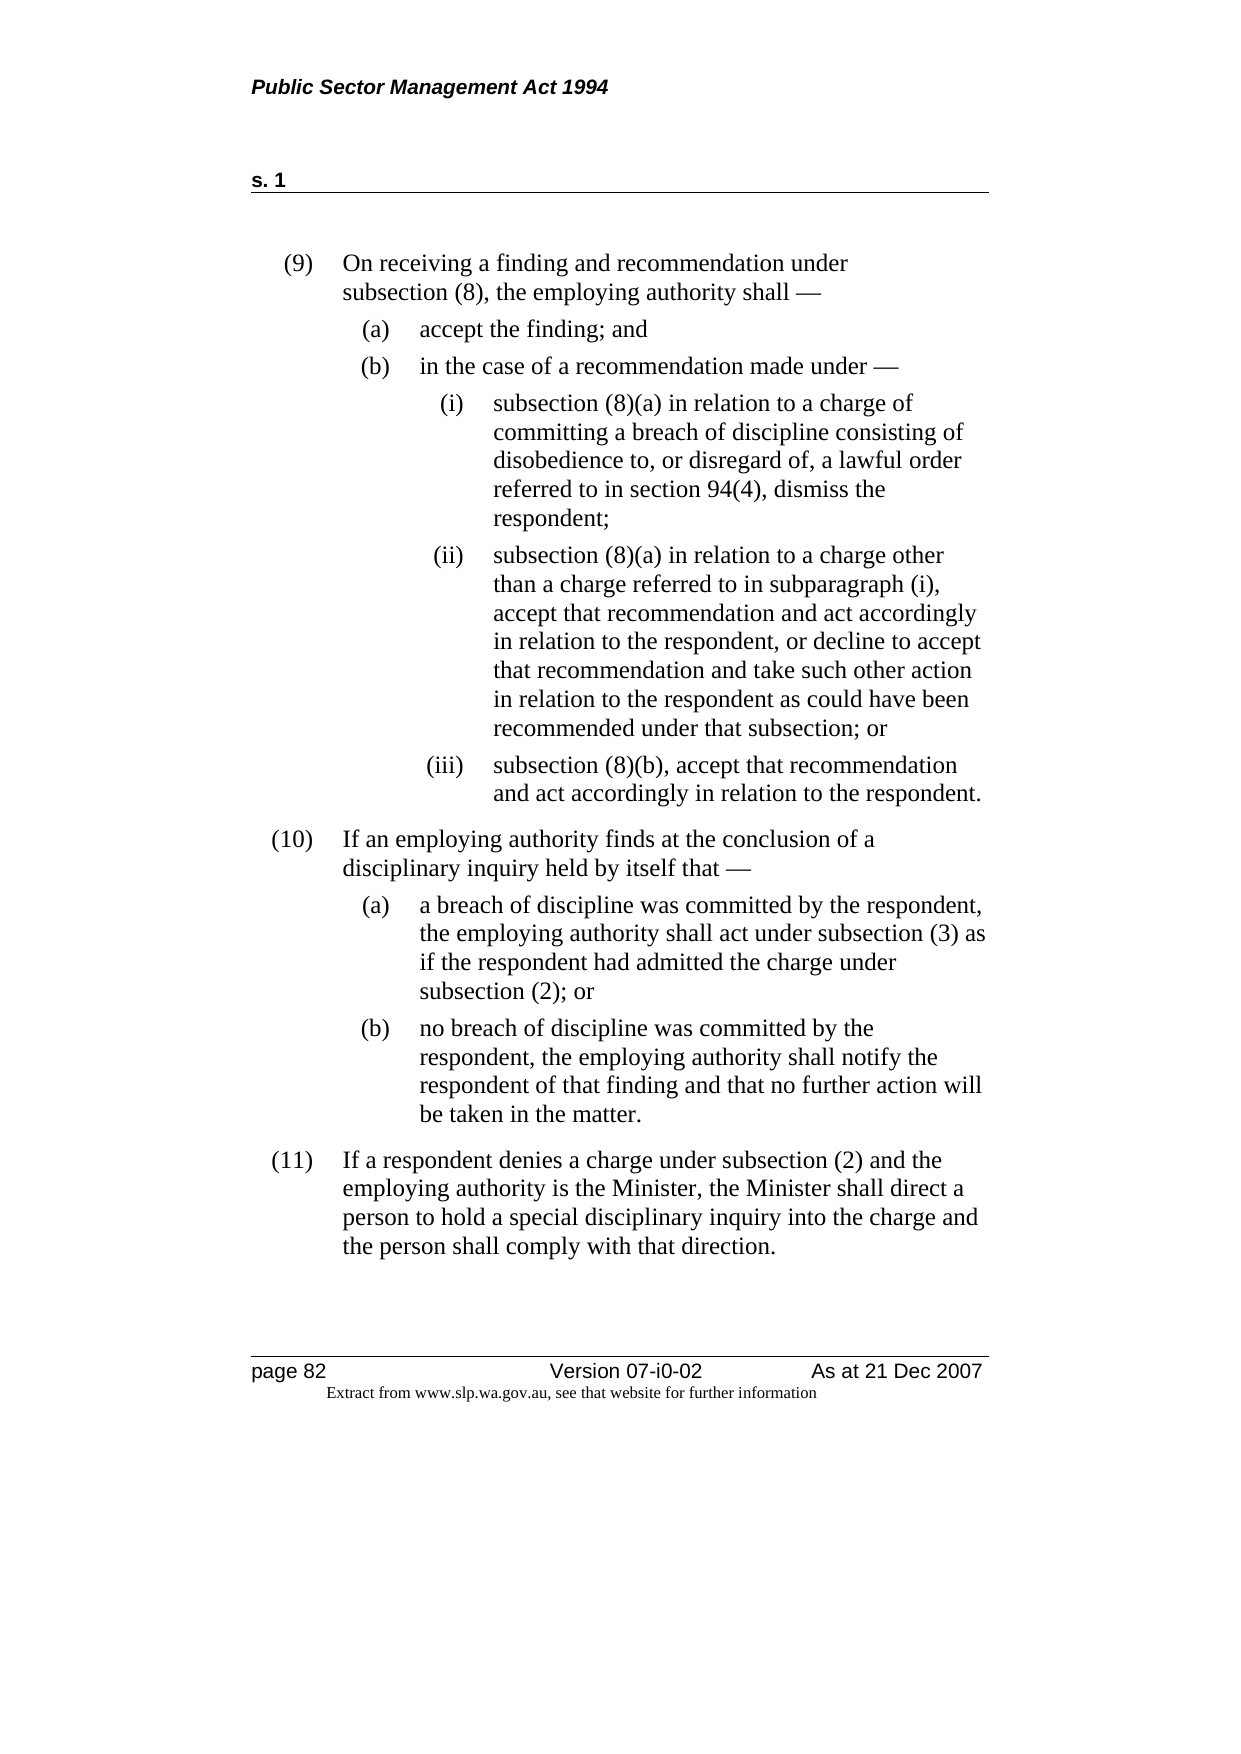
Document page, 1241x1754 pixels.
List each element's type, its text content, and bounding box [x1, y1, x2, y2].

text (11) If a respondent denies a charge under subsection (2) and the employing authority is the Minister, the Minister shall direct a person to hold a special disciplinary inquiry into the charge and the person shall comply with that direction. [251, 1145, 989, 1260]
text (b) in the case of a recommendation made under — [251, 351, 989, 380]
text (ii) subsection (8)(a) in relation to a charge other than a charge referred to in subparagraph (i), accept that recommendation and act accordingly in relation to the respondent, or decline to accept that recommendation and take such other action in relation to the respondent as could have been recommended under that subsection; or [251, 540, 989, 741]
text (iii) subsection (8)(b), accept that recommendation and act accordingly in relation to the respondent. [251, 750, 989, 807]
text (a) a breach of discipline was committed by the respondent, the employing authority shall act under subsection (3) as if the respondent had admitted the charge under subsection (2); or [251, 890, 989, 1005]
text (i) subsection (8)(a) in relation to a charge of committing a breach of discipline consisting of disobedience to, or disregard of, a lawful order referred to in section 94(4), dismiss the respondent; [251, 388, 989, 532]
text (10) If an employing authority finds at the conclusion of a disciplinary inquiry held by itself that — [251, 824, 989, 881]
text (9) On receiving a finding and recommendation under subsection (8), the employing authority shall — [251, 248, 989, 306]
text (b) no breach of discipline was committed by the respondent, the employing authority shall notify the respondent of that finding and that no further action will be taken in the matter. [251, 1013, 989, 1128]
text (a) accept the finding; and [251, 314, 989, 343]
